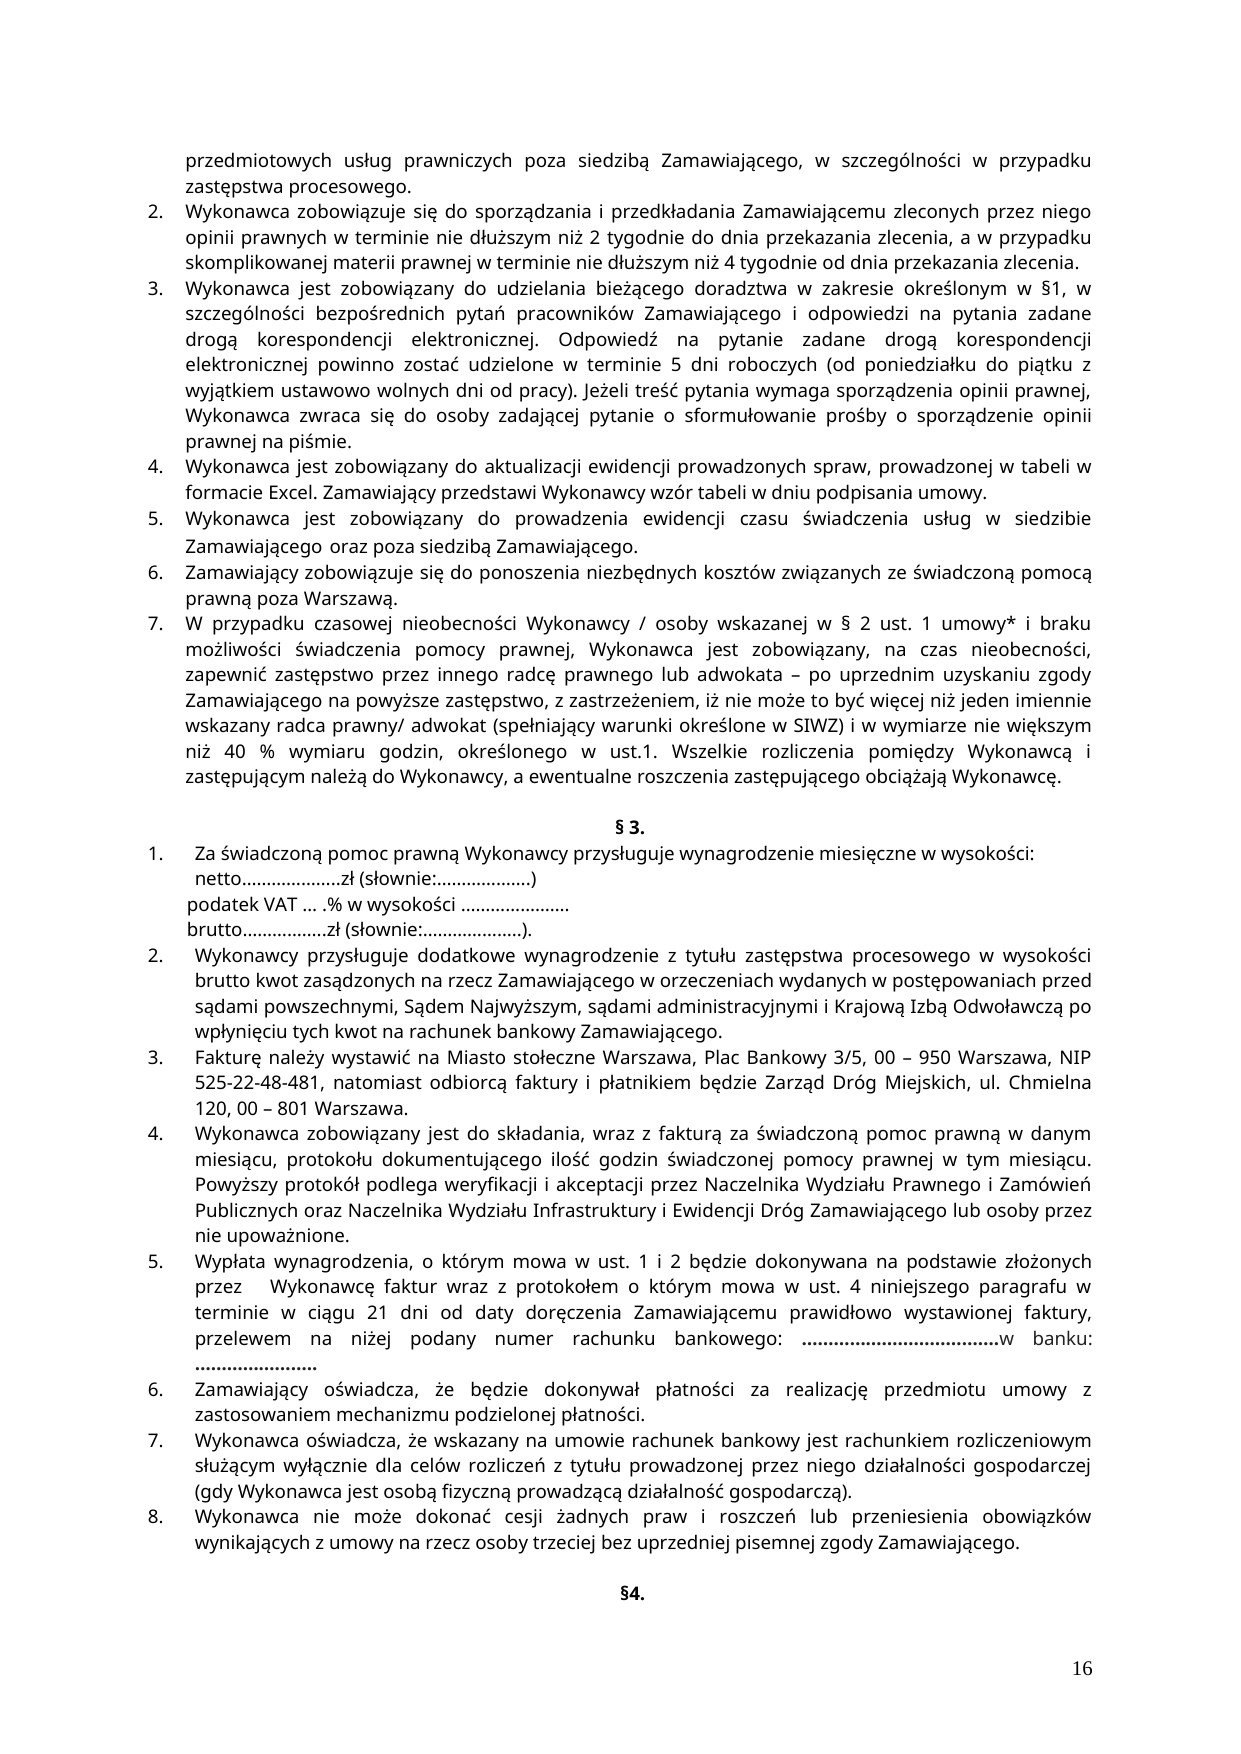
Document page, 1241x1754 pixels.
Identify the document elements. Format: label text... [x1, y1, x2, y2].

list Wykonawca zobowiązuje się do sporządzania i przedkładania Zamawiającemu zleconych przez niego opinii prawnych w terminie nie dłuższym niż 2 tygodnie do dnia przekazania zlecenia, a w przypadku skomplikowanej materii prawnej w terminie nie dłuższym niż 4 tygodnie od dnia przekazania zlecenia. [148, 199, 1093, 275]
list Wypłata wynagrodzenia, o którym mowa w ust. 1 i 2 będzie dokonywana na podstawie złożonych przez Wykonawcę faktur wraz z protokołem o którym mowa w ust. 4 niniejszego paragrafu w terminie w ciągu 21 dni od daty doręczenia Zamawiającemu prawidłowo wystawionej faktury, przelewem na niżej podany numer rachunku bankowego: ……………………………….w banku:………………….. [148, 1248, 1093, 1376]
list Wykonawca zobowiązany jest do składania, wraz z fakturą za świadczoną pomoc prawną w danym miesiącu, protokołu dokumentującego ilość godzin świadczonej pomocy prawnej w tym miesiącu. Powyższy protokół podlega weryfikacji i akceptacji przez Naczelnika Wydziału Prawnego i Zamówień Publicznych oraz Naczelnika Wydziału Infrastruktury i Ewidencji Dróg Zamawiającego lub osoby przez nie upoważnione. [148, 1121, 1093, 1248]
list Wykonawca nie może dokonać cesji żadnych praw i roszczeń lub przeniesienia obowiązków wynikających z umowy na rzecz osoby trzeciej bez uprzedniej pisemnej zgody Zamawiającego. [148, 1503, 1093, 1554]
list Wykonawca oświadcza, że wskazany na umowie rachunek bankowy jest rachunkiem rozliczeniowym służącym wyłącznie dla celów rozliczeń z tytułu prowadzonej przez niego działalności gospodarczej (gdy Wykonawca jest osobą fizyczną prowadzącą działalność gospodarczą). [148, 1427, 1093, 1503]
list Wykonawcy przysługuje dodatkowe wynagrodzenie z tytułu zastępstwa procesowego w wysokości brutto kwot zasądzonych na rzecz Zamawiającego w orzeczeniach wydanych w postępowaniach przed sądami powszechnymi, Sądem Najwyższym, sądami administracyjnymi i Krajową Izbą Odwoławczą po wpłynięciu tych kwot na rachunek bankowy Zamawiającego. [148, 942, 1093, 1044]
list Zamawiający oświadcza, że będzie dokonywał płatności za realizację przedmiotu umowy z zastosowaniem mechanizmu podzielonej płatności. [148, 1376, 1093, 1427]
text podatek VAT … .% w wysokości …………………. [148, 891, 1093, 917]
list Wykonawca jest zobowiązany do prowadzenia ewidencji czasu świadczenia usług w siedzibie Zamawiającego oraz poza siedzibą Zamawiającego. [148, 505, 1093, 559]
list Wykonawca jest zobowiązany do aktualizacji ewidencji prowadzonych spraw, prowadzonej w tabeli w formacie Excel. Zamawiający przedstawi Wykonawcy wzór tabeli w dniu podpisania umowy. [148, 454, 1093, 505]
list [148, 148, 1093, 199]
text §4. [148, 1580, 1093, 1606]
text § 3. [148, 814, 1093, 840]
list Za świadczoną pomoc prawną Wykonawcy przysługuje wynagrodzenie miesięczne w wysokości: [148, 840, 1093, 866]
list Fakturę należy wystawić na Miasto stołeczne Warszawa, Plac Bankowy 3/5, 00 – 950 Warszawa, NIP 525-22-48-481, natomiast odbiorcą faktury i płatnikiem będzie Zarząd Dróg Miejskich, ul. Chmielna 120, 00 – 801 Warszawa. [148, 1044, 1093, 1121]
list Wykonawca jest zobowiązany do udzielania bieżącego doradztwa w zakresie określonym w §1, w szczególności bezpośrednich pytań pracowników Zamawiającego i odpowiedzi na pytania zadane drogą korespondencji elektronicznej. Odpowiedź na pytanie zadane drogą korespondencji elektronicznej powinno zostać udzielone w terminie 5 dni roboczych (od poniedziałku do piątku z wyjątkiem ustawowo wolnych dni od pracy). Jeżeli treść pytania wymaga sporządzenia opinii prawnej, Wykonawca zwraca się do osoby zadającej pytanie o sformułowanie prośby o sporządzenie opinii prawnej na piśmie. [148, 275, 1093, 454]
text brutto……………..zł (słownie:………………..). [148, 917, 1093, 942]
list W przypadku czasowej nieobecności Wykonawcy / osoby wskazanej w § 2 ust. 1 umowy* i braku możliwości świadczenia pomocy prawnej, Wykonawca jest zobowiązany, na czas nieobecności, zapewnić zastępstwo przez innego radcę prawnego lub adwokata – po uprzednim uzyskaniu zgody Zamawiającego na powyższe zastępstwo, z zastrzeżeniem, iż nie może to być więcej niż jeden imiennie wskazany radca prawny/ adwokat (spełniający warunki określone w SIWZ) i w wymiarze nie większym niż 40 % wymiaru godzin, określonego w ust.1. Wszelkie rozliczenia pomiędzy Wykonawcą i zastępującym należą do Wykonawcy, a ewentualne roszczenia zastępującego obciążają Wykonawcę. [148, 610, 1093, 789]
text netto………………..zł (słownie:……………….) [148, 866, 1093, 891]
list Zamawiający zobowiązuje się do ponoszenia niezbędnych kosztów związanych ze świadczoną pomocą prawną poza Warszawą. [148, 559, 1093, 610]
